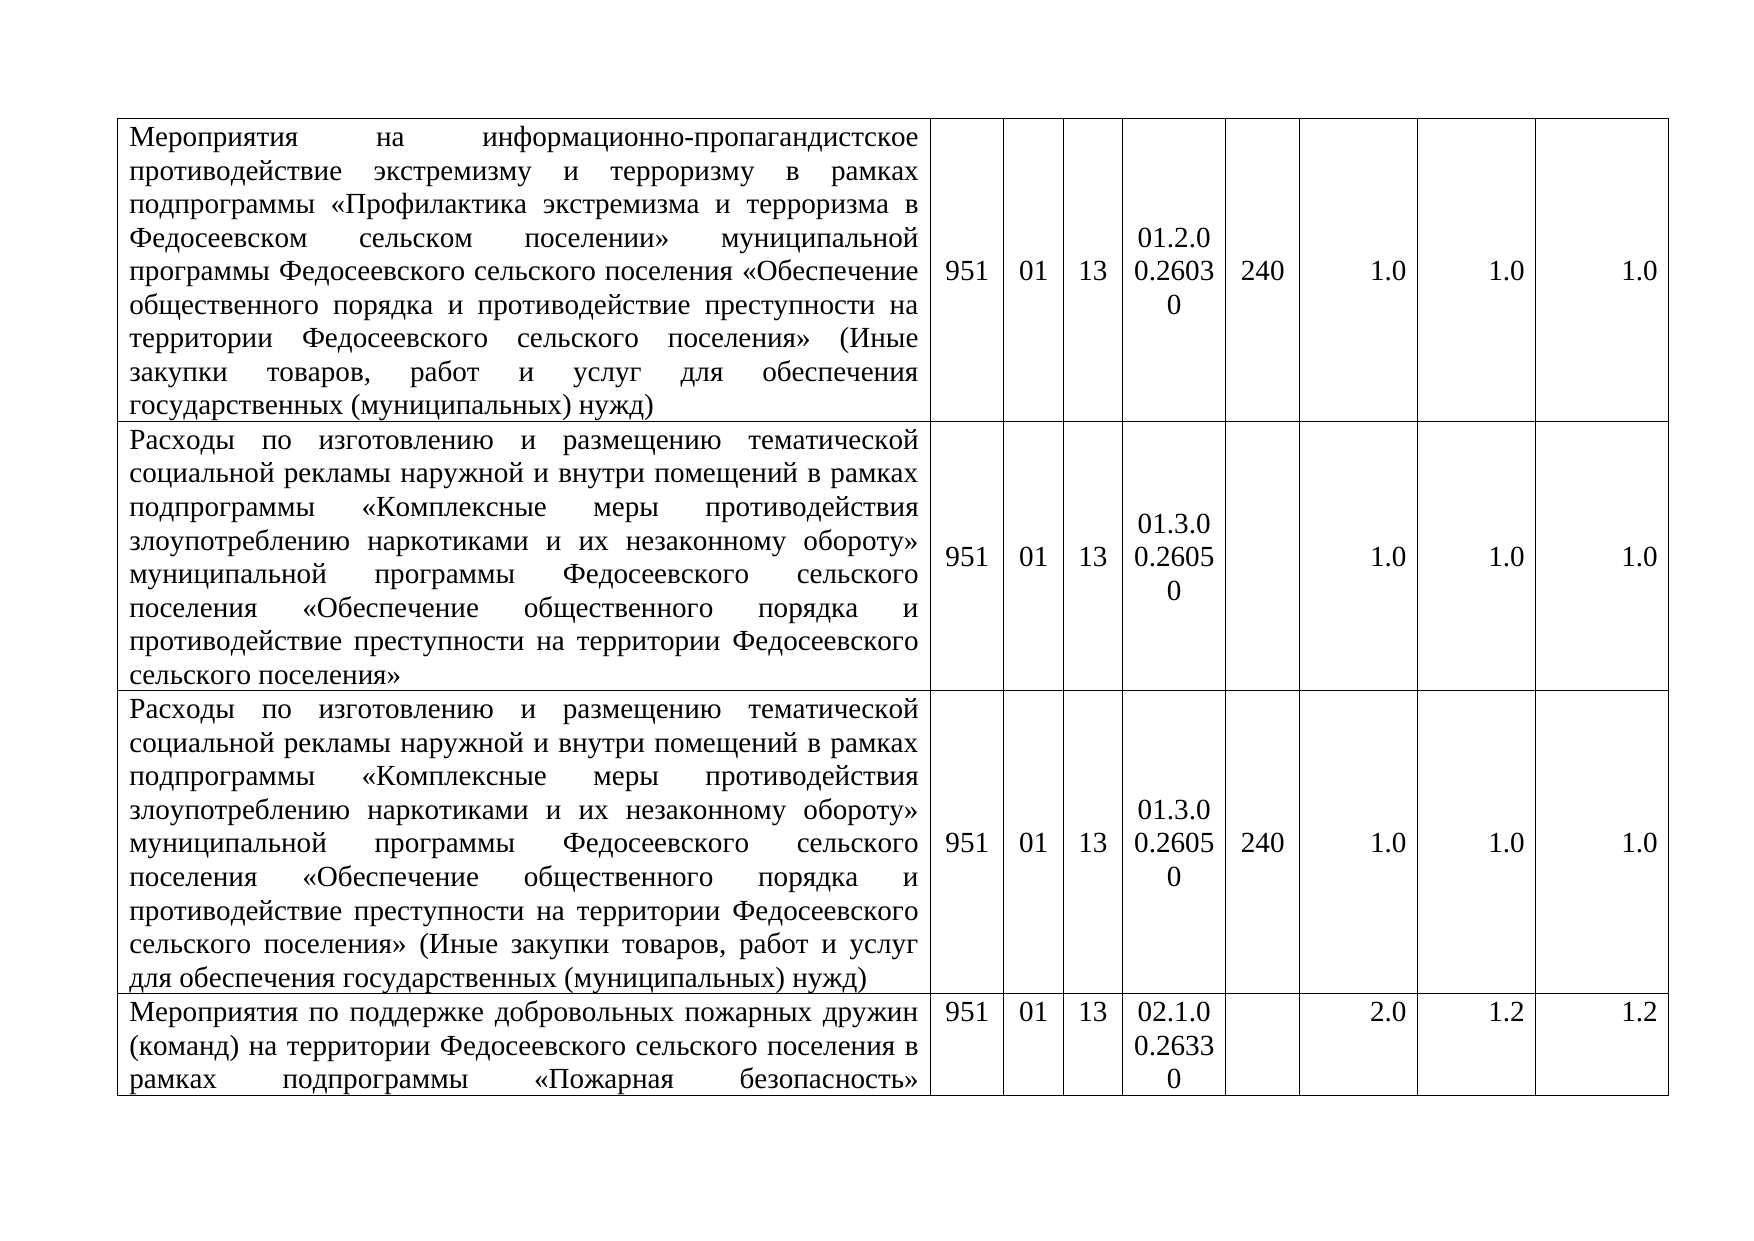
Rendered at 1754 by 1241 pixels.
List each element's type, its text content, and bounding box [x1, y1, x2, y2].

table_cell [118, 994, 930, 1095]
table_cell 951 [931, 691, 1003, 993]
table_cell 2.0 [1300, 994, 1417, 1095]
table_cell 1.0 [1300, 691, 1417, 993]
table_cell 13 [1064, 691, 1122, 993]
table_cell 240 [1226, 119, 1299, 421]
table_cell Расходы по изготовлению и размещению тематической социальной рекламы наружной и внутри помещений в рамках подпрограммы «Комплексные меры противодействия злоупотреблению наркотиками и их незаконному обороту» муниципальной программы Федосеевского сельского поселения «Обеспечение общественного порядка и противодействие преступности на территории Федосеевского сельского поселения» (Иные закупки товаров, работ и услуг для обеспечения государственных (муниципальных) нужд) [118, 691, 930, 993]
table_cell 01.3.00.26050 [1123, 691, 1225, 993]
table_cell 1.0 [1418, 119, 1535, 421]
table_cell 951 [931, 119, 1003, 421]
table_cell 13 [1064, 119, 1122, 421]
table_cell 01 [1004, 119, 1063, 421]
table_cell 1.0 [1300, 422, 1417, 690]
table_cell [1226, 994, 1299, 1095]
table_cell 951 [931, 994, 1003, 1095]
table_cell Расходы по изготовлению и размещению тематической социальной рекламы наружной и внутри помещений в рамках подпрограммы «Комплексные меры противодействия злоупотреблению наркотиками и их незаконному обороту» муниципальной программы Федосеевского сельского поселения «Обеспечение общественного порядка и противодействие преступности на территории Федосеевского сельского поселения» [118, 422, 930, 690]
table_cell 951 [931, 422, 1003, 690]
table_cell 1.0 [1418, 422, 1535, 690]
table_cell 1.2 [1536, 994, 1668, 1095]
table_cell 02.1.00.26330 [1123, 994, 1225, 1095]
table_cell 1.2 [1418, 994, 1535, 1095]
table_cell 1.0 [1418, 691, 1535, 993]
table_cell 01 [1004, 994, 1063, 1095]
table_cell 1.0 [1300, 119, 1417, 421]
table_cell 01 [1004, 691, 1063, 993]
table_cell 1.0 [1536, 119, 1668, 421]
table_cell Мероприятия на информационно-пропагандистское противодействие экстремизму и терроризму в рамках подпрограммы «Профилактика экстремизма и терроризма в Федосеевском сельском поселении» муниципальной программы Федосеевского сельского поселения «Обеспечение общественного порядка и противодействие преступности на территории Федосеевского сельского поселения» (Иные закупки товаров, работ и услуг для обеспечения государственных (муниципальных) нужд) [118, 119, 930, 421]
table_cell [1226, 422, 1299, 690]
table_cell 13 [1064, 422, 1122, 690]
table_cell 01 [1004, 422, 1063, 690]
table_cell 13 [1064, 994, 1122, 1095]
table_cell 01.2.00.26030 [1123, 119, 1225, 421]
table_cell 240 [1226, 691, 1299, 993]
table_cell 1.0 [1536, 691, 1668, 993]
table_cell 01.3.00.26050 [1123, 422, 1225, 690]
table_cell 1.0 [1536, 422, 1668, 690]
